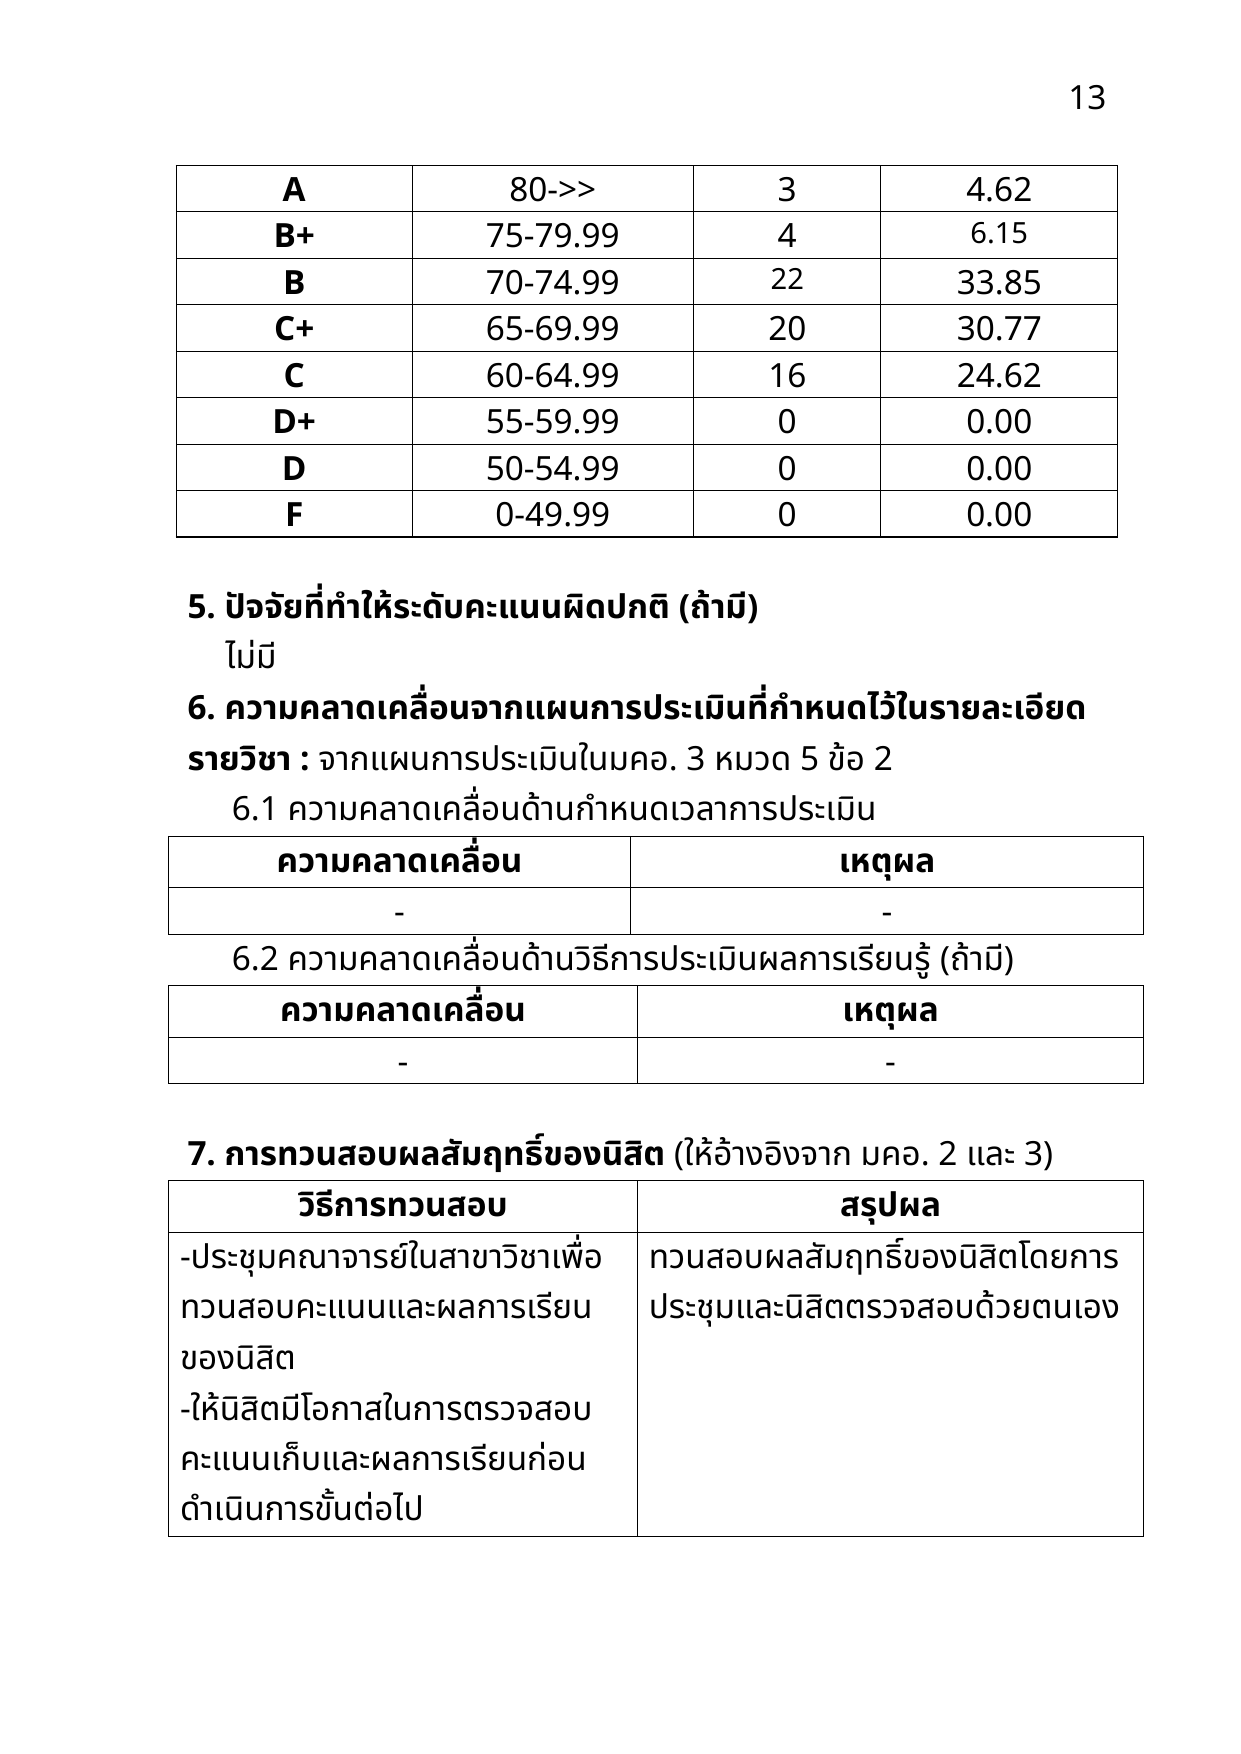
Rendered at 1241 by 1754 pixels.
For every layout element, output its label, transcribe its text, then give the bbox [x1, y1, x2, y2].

table_cell 22 [694, 259, 880, 304]
table_header สรุปผล [638, 1181, 1143, 1232]
table_cell 0 [694, 491, 880, 536]
table_cell 3 [694, 166, 880, 211]
table_cell 0.00 [881, 398, 1117, 443]
table_cell 20 [694, 305, 880, 351]
table_cell D [177, 445, 412, 490]
table_cell 55-59.99 [413, 398, 693, 443]
table_cell 50-54.99 [413, 445, 693, 490]
table_cell 6.15 [881, 212, 1117, 258]
table_cell 6.2 ความคลาดเคลื่อนด้านวิธีการประเมินผลการเรียนรู้ (ถ้ามี) [169, 935, 1143, 985]
table_cell - [638, 1038, 1143, 1083]
table_cell B [177, 259, 412, 304]
table_cell C+ [177, 305, 412, 351]
subtitle 5. ปัจจัยที่ทำให้ระดับคะแนนผิดปกติ (ถ้ามี) [187, 583, 1106, 633]
text ไม่มี [217, 633, 1106, 684]
table_cell 33.85 [881, 259, 1117, 304]
table_cell 75-79.99 [413, 212, 693, 258]
table_cell 0.00 [881, 445, 1117, 490]
table_cell 0 [694, 445, 880, 490]
table_cell D+ [177, 398, 412, 443]
table_cell 80->> [413, 166, 693, 211]
table_cell 65-69.99 [413, 305, 693, 351]
table_cell F [177, 491, 412, 536]
table_cell 16 [694, 352, 880, 397]
table_cell - [631, 888, 1143, 934]
table_cell 60-64.99 [413, 352, 693, 397]
table_cell A [177, 166, 412, 211]
table_cell B+ [177, 212, 412, 258]
table_cell เหตุผล [631, 837, 1143, 887]
table_cell 70-74.99 [413, 259, 693, 304]
table_header วิธีการทวนสอบ [169, 1181, 637, 1232]
table_cell เหตุผล [638, 986, 1143, 1037]
table_cell -ประชุมคณาจารย์ในสาขาวิชาเพื่อทวนสอบคะแนนและผลการเรียนของนิสิต -ให้นิสิตมีโอกาสในการตรวจสอบคะแนนเก็บและผลการเรียนก่อนดำเนินการขั้นต่อไป [169, 1233, 637, 1536]
table_cell 4.62 [881, 166, 1117, 211]
text 7. การทวนสอบผลสัมฤทธิ์ของนิสิต (ให้อ้างอิงจาก มคอ. 2 และ 3) [187, 1130, 1106, 1180]
table_cell ทวนสอบผลสัมฤทธิ์ของนิสิตโดยการประชุมและนิสิตตรวจสอบด้วยตนเอง [638, 1233, 1143, 1536]
table_cell - [169, 1038, 637, 1083]
table_cell 0 [694, 398, 880, 443]
text 6. ความคลาดเคลื่อนจากแผนการประเมินที่กำหนดไว้ในรายละเอียดรายวิชา : จากแผนการประเมินในมคอ. 3 หมวด 5 ข้อ 2 [187, 684, 1106, 785]
table_cell ความคลาดเคลื่อน [169, 986, 637, 1037]
table_cell 30.77 [881, 305, 1117, 351]
table_cell - [169, 888, 630, 934]
table_cell C [177, 352, 412, 397]
table_cell 24.62 [881, 352, 1117, 397]
table_cell 0-49.99 [413, 491, 693, 536]
table_cell ความคลาดเคลื่อน [169, 837, 630, 887]
table_cell 4 [694, 212, 880, 258]
table_header 6.1 ความคลาดเคลื่อนด้านกำหนดเวลาการประเมิน [169, 785, 1143, 836]
table_cell 0.00 [881, 491, 1117, 536]
